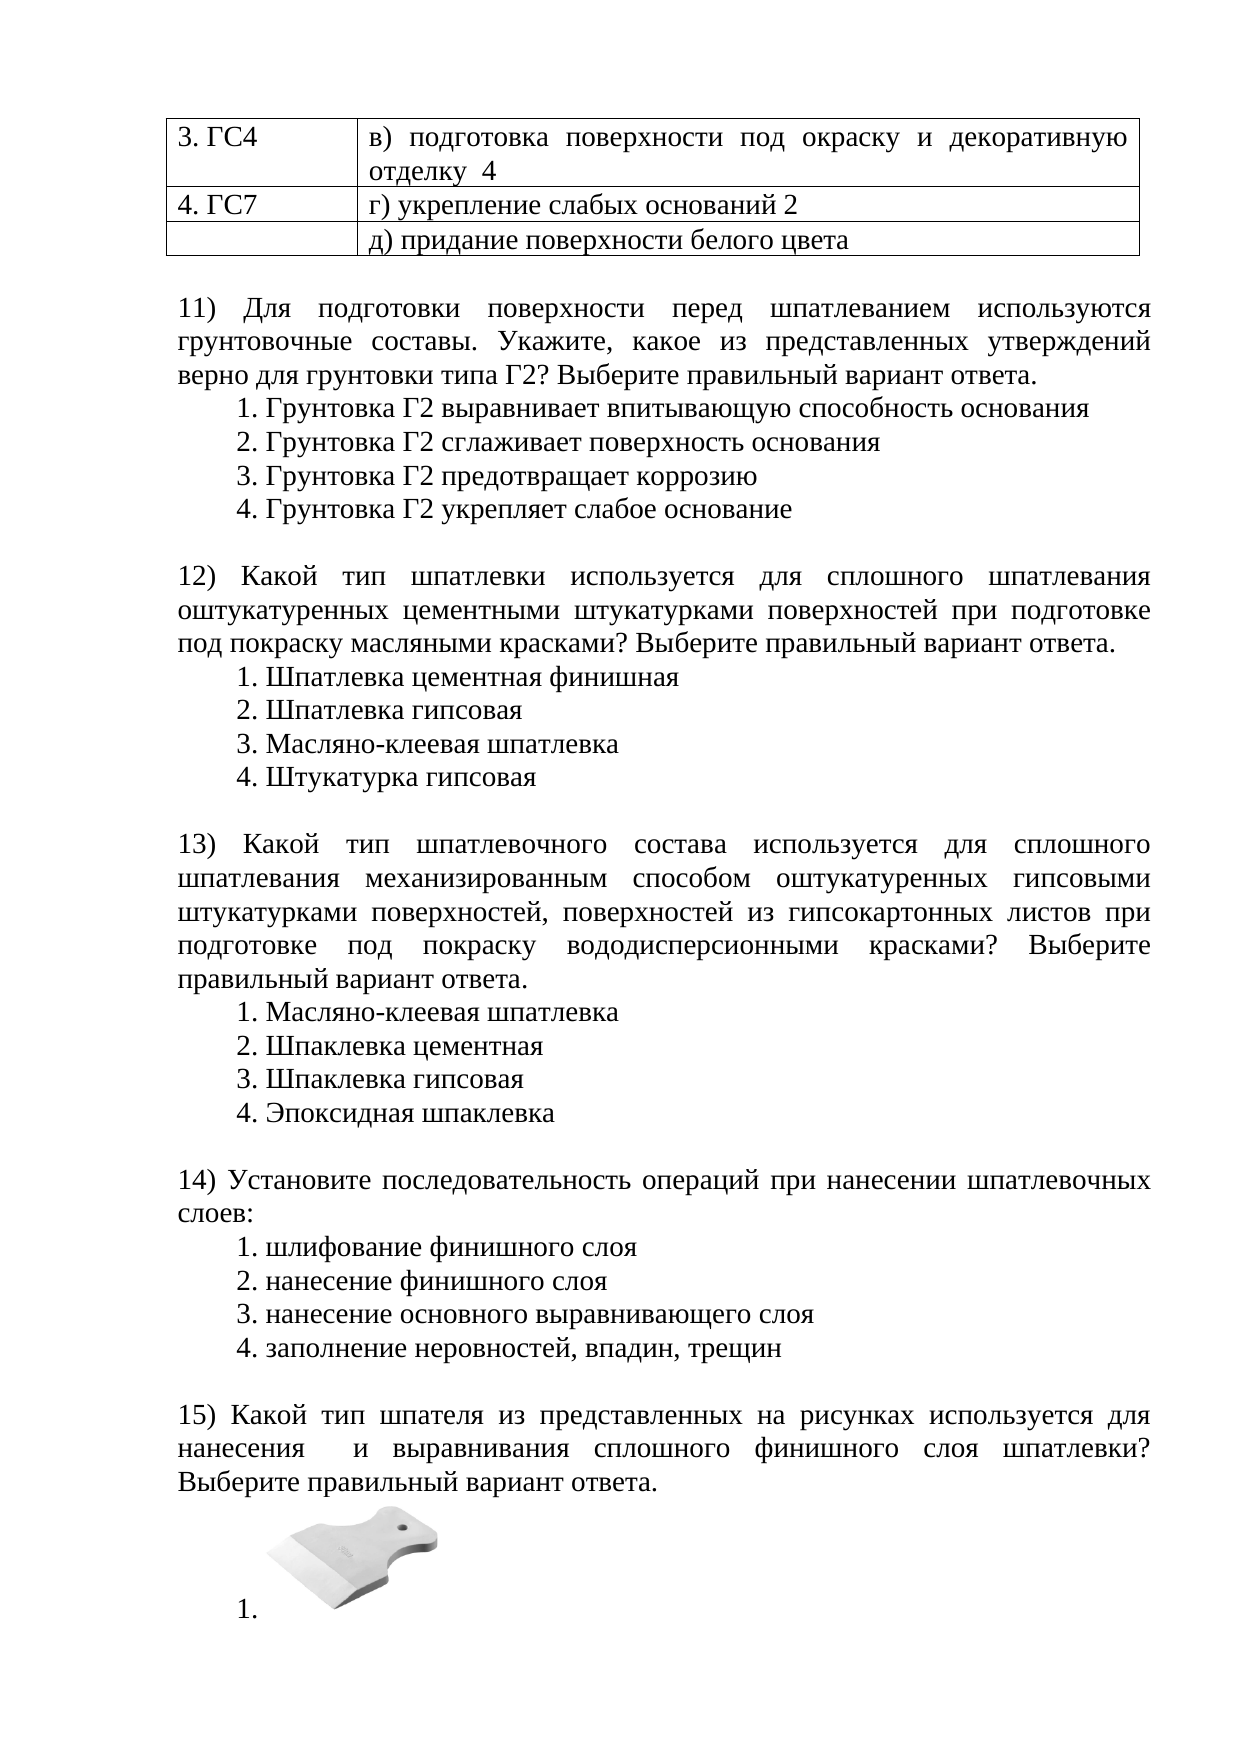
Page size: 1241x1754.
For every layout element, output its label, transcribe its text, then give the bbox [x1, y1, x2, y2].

text 2. Шпаклевка цементная [236, 1028, 1152, 1061]
text 1. шлифование финишного слоя [236, 1229, 1152, 1263]
text 1. Шпатлевка цементная финишная [236, 659, 1152, 692]
text 3. нанесение основного выравнивающего слоя [236, 1296, 1152, 1330]
text 13) Какой тип шпатлевочного состава используется для сплошного шпатлевания механизированным способом оштукатуренных гипсовыми штукатурками поверхностей, поверхностей из гипсокартонных листов при подготовке под покраску вододисперсионными красками? Выберите правильный вариант ответа. [177, 827, 1152, 994]
text 2. Шпатлевка гипсовая [236, 692, 1152, 726]
table_cell [167, 222, 357, 255]
table_cell 4. ГС7 [167, 187, 357, 221]
table_cell г) укрепление слабых оснований 2 [358, 187, 1139, 221]
text 2. Грунтовка Г2 сглаживает поверхность основания [236, 424, 1152, 458]
text 3. Масляно-клеевая шпатлевка [236, 726, 1152, 759]
text 4. Эпоксидная шпаклевка [236, 1095, 1152, 1128]
table_cell в) подготовка поверхности под окраску и декоративную отделку 4 [358, 119, 1139, 186]
text 1. Масляно-клеевая шпатлевка [236, 994, 1152, 1028]
table_cell 3. ГС4 [167, 119, 357, 186]
text 3. Шпаклевка гипсовая [236, 1061, 1152, 1095]
text 1. Грунтовка Г2 выравнивает впитывающую способность основания [236, 391, 1152, 424]
text 4. заполнение неровностей, впадин, трещин [236, 1330, 1152, 1363]
text 2. нанесение финишного слоя [236, 1263, 1152, 1296]
text 11) Для подготовки поверхности перед шпатлеванием используются грунтовочные составы. Укажите, какое из представленных утверждений верно для грунтовки типа Г2? Выберите правильный вариант ответа. [177, 290, 1152, 391]
text 12) Какой тип шпатлевки используется для сплошного шпатлевания оштукатуренных цементными штукатурками поверхностей при подготовке под покраску масляными красками? Выберите правильный вариант ответа. [177, 558, 1152, 659]
picture [265, 1497, 438, 1619]
text 14) Установите последовательность операций при нанесении шпатлевочных слоев: [177, 1162, 1152, 1229]
text 4. Штукатурка гипсовая [236, 759, 1152, 793]
table_cell д) придание поверхности белого цвета [358, 222, 1139, 255]
text 1. [236, 1497, 1152, 1624]
text 3. Грунтовка Г2 предотвращает коррозию [236, 458, 1152, 491]
text 4. Грунтовка Г2 укрепляет слабое основание [236, 491, 1152, 525]
text 15) Какой тип шпателя из представленных на рисунках используется для нанесения и выравнивания сплошного финишного слоя шпатлевки? Выберите правильный вариант ответа. [177, 1397, 1152, 1497]
